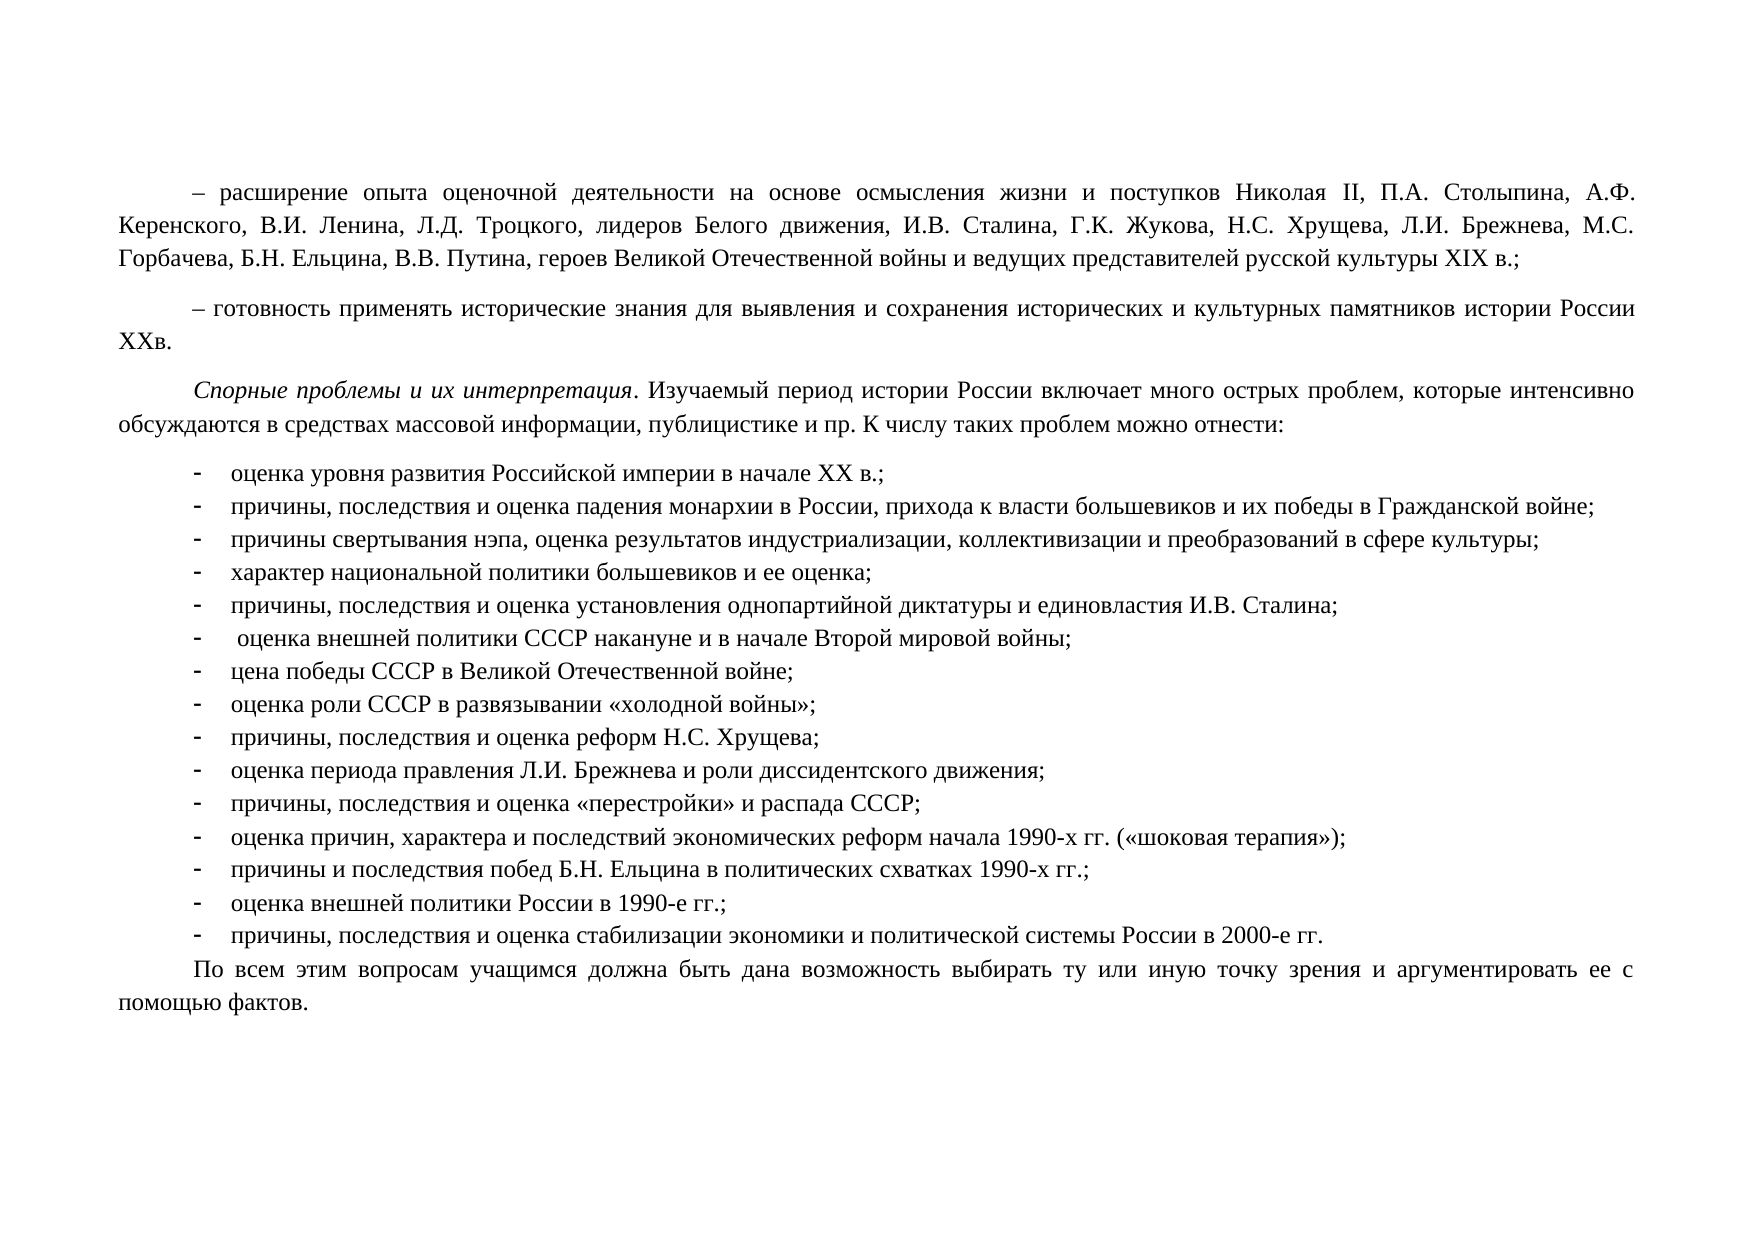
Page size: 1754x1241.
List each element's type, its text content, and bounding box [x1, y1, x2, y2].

list причины свертывания нэпа, оценка результатов индустриализации, коллективизации и преобразований в сфере культуры; [118, 524, 1636, 553]
text – расширение опыта оценочной деятельности на основе осмысления жизни и поступков Николая II, П.А. Столыпина, А.Ф. Керенского, В.И. Ленина, Л.Д. Троцкого, лидеров Белого движения, И.В. Сталина, Г.К. Жукова, Н.С. Хрущева, Л.И. Брежнева, М.С. Горбачева, Б.Н. Ельцина, В.В. Путина, героев Великой Отечественной войны и ведущих представителей русской культуры XIX в.; [118, 177, 1636, 272]
text Спорные проблемы и их интерпретация. Изучаемый период истории России включает много острых проблем, которые интенсивно обсуждаются в средствах массовой информации, публицистике и пр. К числу таких проблем можно отнести: [118, 376, 1636, 437]
list оценка причин, характера и последствий экономических реформ начала 1990-х гг. («шоковая терапия»); [118, 822, 1636, 850]
list причины, последствия и оценка установления однопартийной диктатуры и единовластия И.В. Сталина; [118, 590, 1636, 619]
list оценка внешней политики СССР накануне и в начале Второй мировой войны; [118, 623, 1636, 652]
list оценка периода правления Л.И. Брежнева и роли диссидентского движения; [118, 756, 1636, 784]
list причины, последствия и оценка стабилизации экономики и политической системы России в 2000-е гг. [118, 921, 1636, 949]
text – готовность применять исторические знания для выявления и сохранения исторических и культурных памятников истории России XXв. [118, 293, 1636, 355]
list причины, последствия и оценка «перестройки» и распада СССР; [118, 788, 1636, 817]
list причины и последствия побед Б.Н. Ельцина в политических схватках 1990-х гг.; [118, 854, 1636, 883]
list причины, последствия и оценка падения монархии в России, прихода к власти большевиков и их победы в Гражданской войне; [118, 491, 1636, 520]
list причины, последствия и оценка реформ Н.С. Хрущева; [118, 722, 1636, 751]
list характер национальной политики большевиков и ее оценка; [118, 557, 1636, 586]
list оценка уровня развития Российской империи в начале ХХ в.; [118, 458, 1636, 487]
list оценка роли СССР в развязывании «холодной войны»; [118, 689, 1636, 718]
list оценка внешней политики России в 1990-е гг.; [118, 888, 1636, 916]
text По всем этим вопросам учащимся должна быть дана возможность выбирать ту или иную точку зрения и аргументировать ее с помощью фактов. [118, 954, 1636, 1015]
list цена победы СССР в Великой Отечественной войне; [118, 656, 1636, 685]
